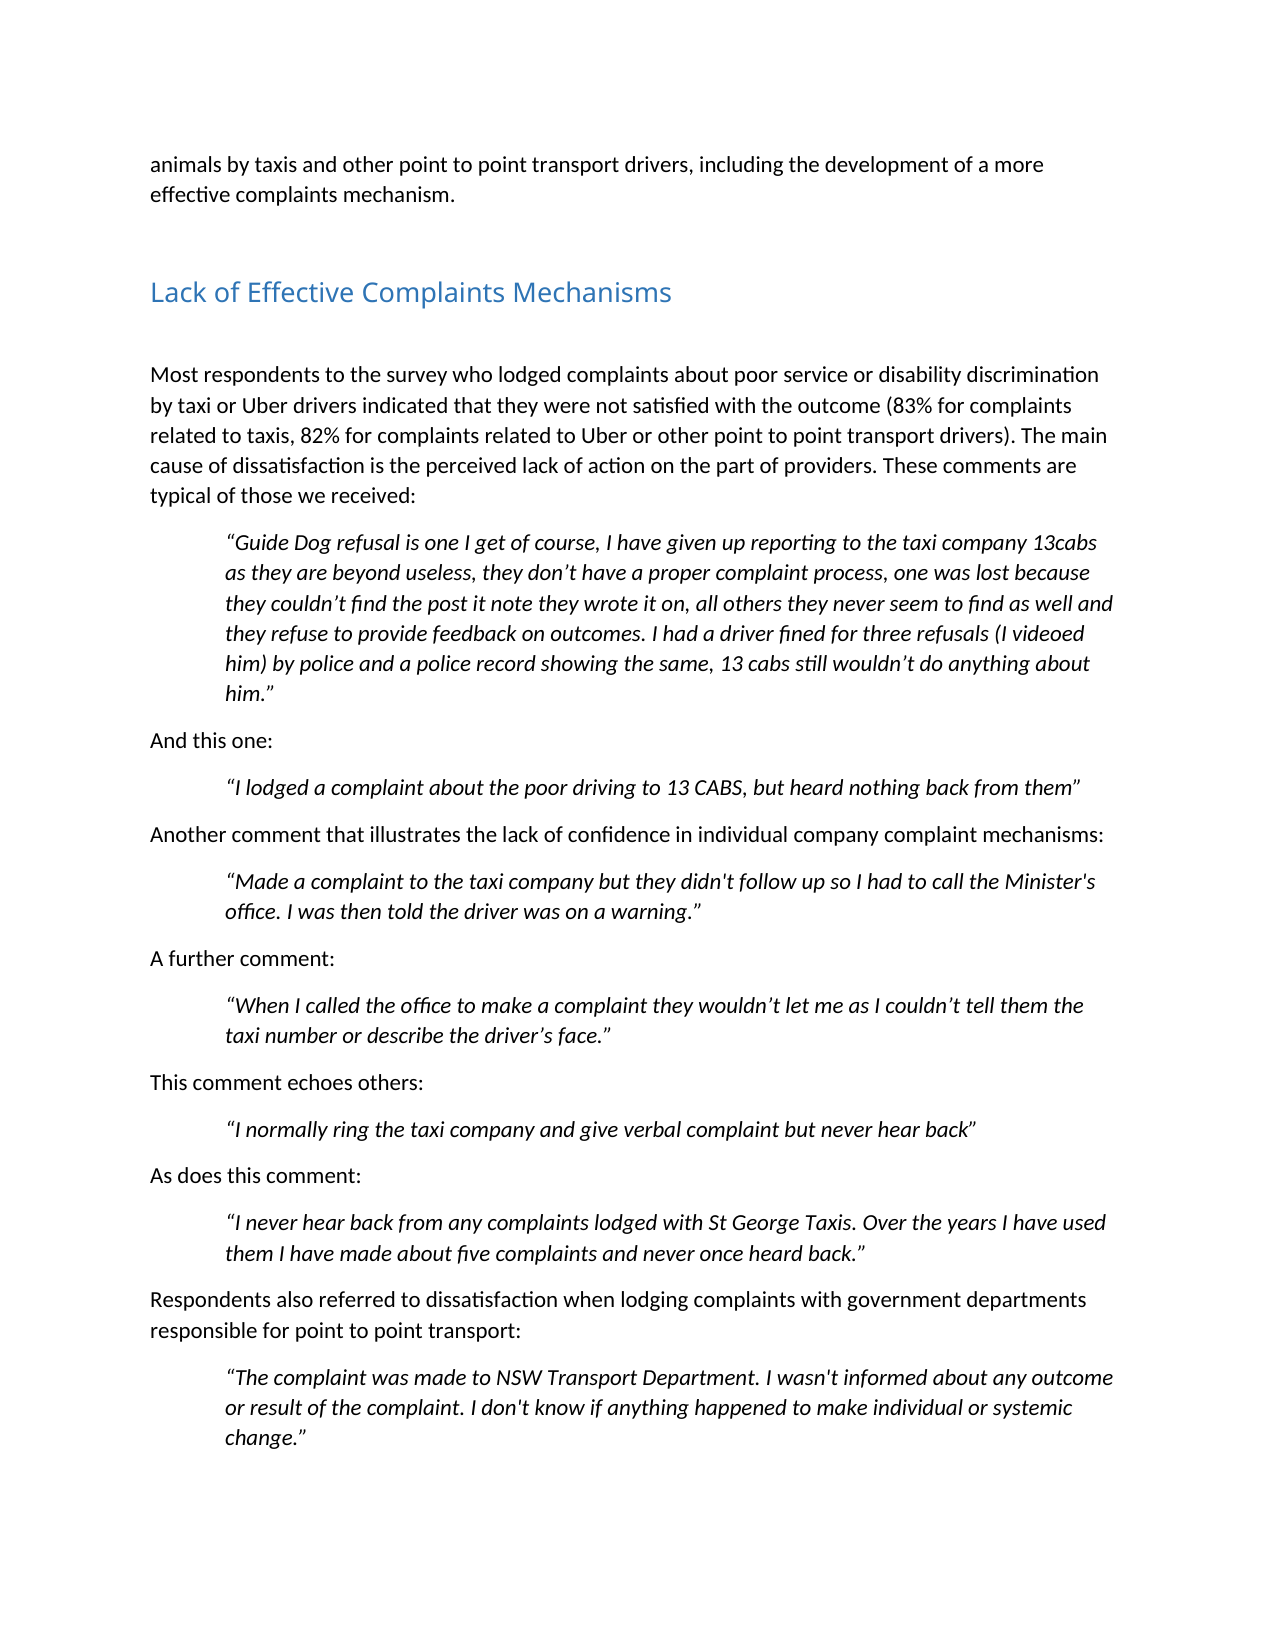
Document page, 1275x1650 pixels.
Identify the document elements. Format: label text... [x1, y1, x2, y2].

subtitle Lack of Effective Complaints Mechanisms [150, 274, 1125, 311]
text “I lodged a complaint about the poor driving to 13 CABS, but heard nothing back from them” [150, 773, 1125, 801]
text This comment echoes others: [150, 1068, 1125, 1096]
text And this one: [150, 726, 1125, 754]
text “Made a complaint to the taxi company but they didn't follow up so I had to call the Minister's office. I was then told the driver was on a warning.” [225, 867, 1125, 925]
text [150, 150, 1125, 208]
text Another comment that illustrates the lack of confidence in individual company complaint mechanisms: [150, 820, 1125, 848]
text “Guide Dog refusal is one I get of course, I have given up reporting to the taxi company 13cabs as they are beyond useless, they don’t have a proper complaint process, one was lost because they couldn’t find the post it note they wrote it on, all others they never seem to find as well and they refuse to provide feedback on outcomes. I had a driver fined for three refusals (I videoed him) by police and a police record showing the same, 13 cabs still wouldn’t do anything about him.” [225, 528, 1125, 707]
text Respondents also referred to dissatisfaction when lodging complaints with government departments responsible for point to point transport: [150, 1286, 1125, 1344]
text Most respondents to the survey who lodged complaints about poor service or disability discrimination by taxi or Uber drivers indicated that they were not satisfied with the outcome (83% for complaints related to taxis, 82% for complaints related to Uber or other point to point transport drivers). The main cause of dissatisfaction is the perceived lack of action on the part of providers. These comments are typical of those we received: [150, 361, 1125, 509]
text “The complaint was made to NSW Transport Department. I wasn't informed about any outcome or result of the complaint. I don't know if anything happened to make individual or systemic change.” [225, 1363, 1125, 1451]
text A further comment: [150, 944, 1125, 972]
text As does this comment: [150, 1162, 1125, 1190]
text “I never hear back from any complaints lodged with St George Taxis. Over the years I have used them I have made about five complaints and never once heard back.” [225, 1208, 1125, 1267]
text “When I called the office to make a complaint they wouldn’t let me as I couldn’t tell them the taxi number or describe the driver’s face.” [225, 991, 1125, 1049]
text “I normally ring the taxi company and give verbal complaint but never hear back” [225, 1115, 1125, 1143]
